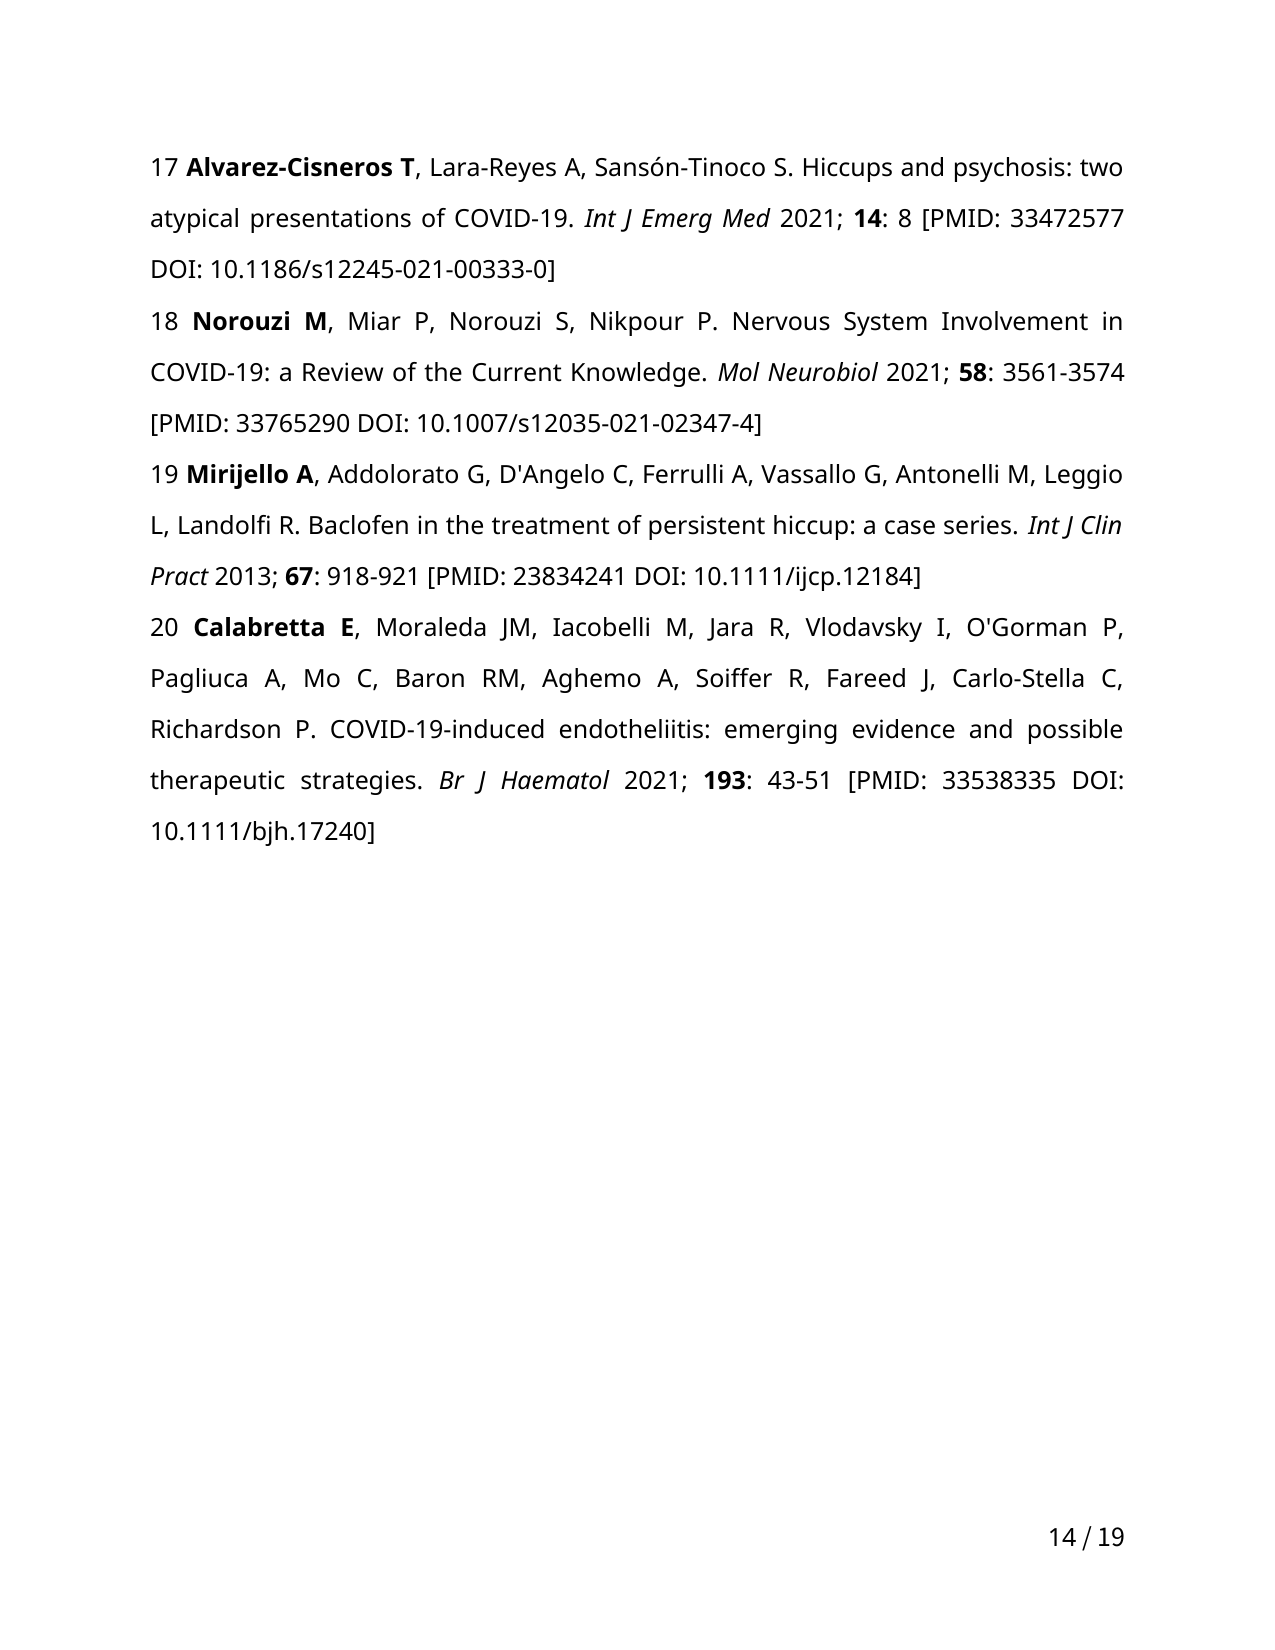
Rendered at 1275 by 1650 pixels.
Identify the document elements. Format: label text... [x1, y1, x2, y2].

text 17 Alvarez-Cisneros T, Lara-Reyes A, Sansón-Tinoco S. Hiccups and psychosis: two atypical presentations of COVID-19. Int J Emerg Med 2021; 14: 8 [PMID: 33472577 DOI: 10.1186/s12245-021-00333-0] [150, 150, 1125, 286]
text 18 Norouzi M, Miar P, Norouzi S, Nikpour P. Nervous System Involvement in COVID-19: a Review of the Current Knowledge. Mol Neurobiol 2021; 58: 3561-3574 [PMID: 33765290 DOI: 10.1007/s12035-021-02347-4] [150, 303, 1125, 439]
text 20 Calabretta E, Moraleda JM, Iacobelli M, Jara R, Vlodavsky I, O'Gorman P, Pagliuca A, Mo C, Baron RM, Aghemo A, Soiffer R, Fareed J, Carlo-Stella C, Richardson P. COVID-19-induced endotheliitis: emerging evidence and possible therapeutic strategies. Br J Haematol 2021; 193: 43-51 [PMID: 33538335 DOI: 10.1111/bjh.17240] [150, 609, 1125, 848]
text 19 Mirijello A, Addolorato G, D'Angelo C, Ferrulli A, Vassallo G, Antonelli M, Leggio L, Landolfi R. Baclofen in the treatment of persistent hiccup: a case series. Int J Clin Pract 2013; 67: 918-921 [PMID: 23834241 DOI: 10.1111/ijcp.12184] [150, 456, 1125, 592]
